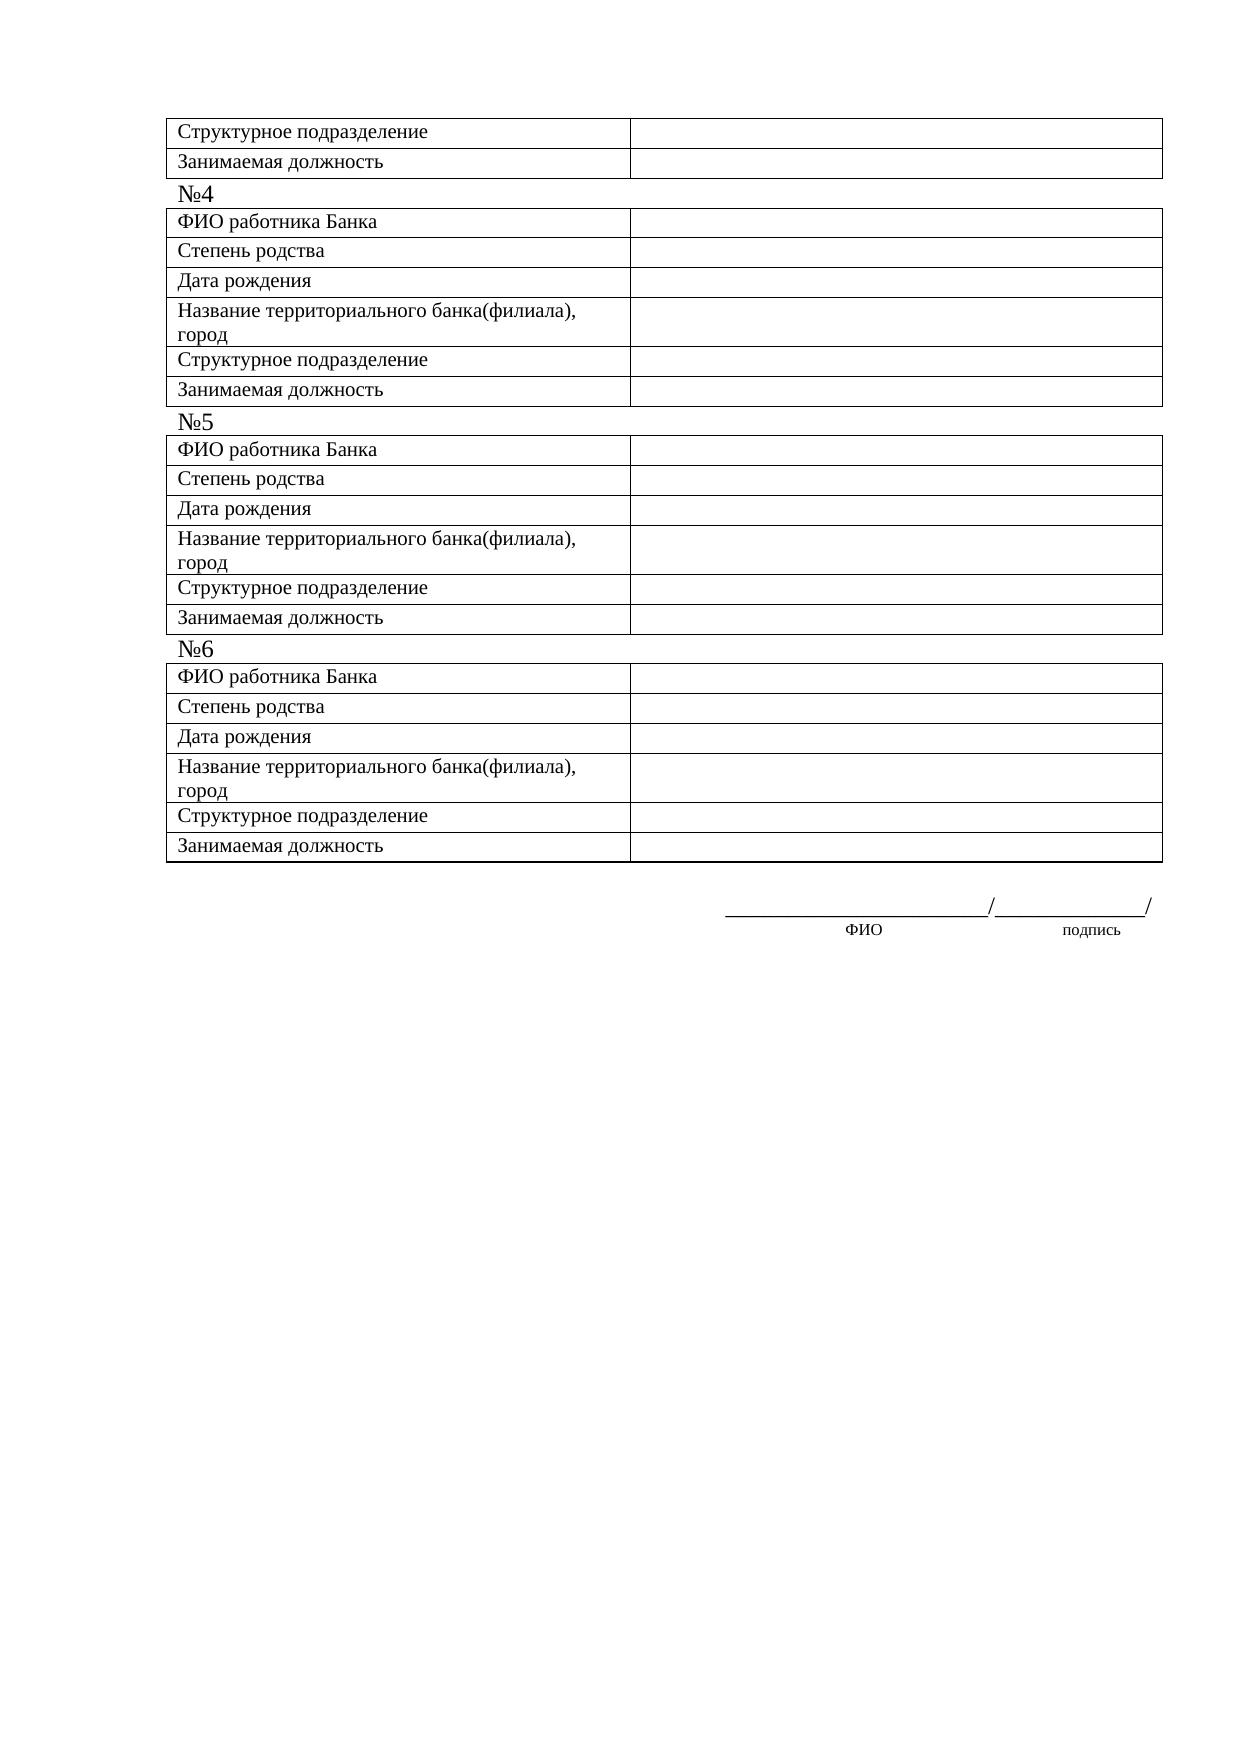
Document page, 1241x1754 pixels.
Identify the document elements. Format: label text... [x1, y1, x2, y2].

table_cell Занимаемая должность [167, 605, 630, 633]
table_cell [631, 605, 1162, 633]
table_cell Структурное подразделение [167, 803, 630, 832]
table_header [631, 209, 1162, 237]
table_cell Степень родства [167, 694, 630, 723]
text №4 [177, 179, 1152, 207]
table_cell Название территориального банка(филиала), город [167, 526, 630, 574]
table_cell [631, 268, 1162, 297]
table_cell Дата рождения [167, 724, 630, 753]
table_cell Занимаемая должность [167, 377, 630, 406]
text _____________________/____________/ [177, 891, 1152, 920]
table_cell Степень родства [167, 238, 630, 267]
table_cell [631, 298, 1162, 346]
table_header [631, 664, 1162, 693]
table_cell [631, 119, 1162, 148]
table_cell [631, 694, 1162, 723]
table_header ФИО работника Банка [167, 664, 630, 693]
table_cell Степень родства [167, 466, 630, 495]
table_cell Дата рождения [167, 496, 630, 525]
table_cell Структурное подразделение [167, 119, 630, 148]
table_cell [631, 526, 1162, 574]
table_cell [631, 466, 1162, 495]
table_header ФИО работника Банка [167, 209, 630, 237]
table_cell Структурное подразделение [167, 347, 630, 376]
table_header [631, 436, 1162, 465]
table_cell Структурное подразделение [167, 575, 630, 604]
text №5 [177, 407, 1152, 435]
table_cell [631, 833, 1162, 861]
table_cell Название территориального банка(филиала), город [167, 754, 630, 802]
text ФИО подпись [767, 920, 1152, 939]
table_cell Занимаемая должность [167, 833, 630, 861]
table_cell [631, 496, 1162, 525]
table_cell Дата рождения [167, 268, 630, 297]
text №6 [177, 635, 1152, 663]
table_header ФИО работника Банка [167, 436, 630, 465]
table_cell [631, 377, 1162, 406]
table_cell [631, 238, 1162, 267]
table_cell [631, 754, 1162, 802]
table_cell Занимаемая должность [167, 149, 630, 178]
table_cell [631, 149, 1162, 178]
table_cell [631, 803, 1162, 832]
table_cell [631, 347, 1162, 376]
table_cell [167, 298, 630, 346]
table_cell [631, 724, 1162, 753]
table_cell [631, 575, 1162, 604]
